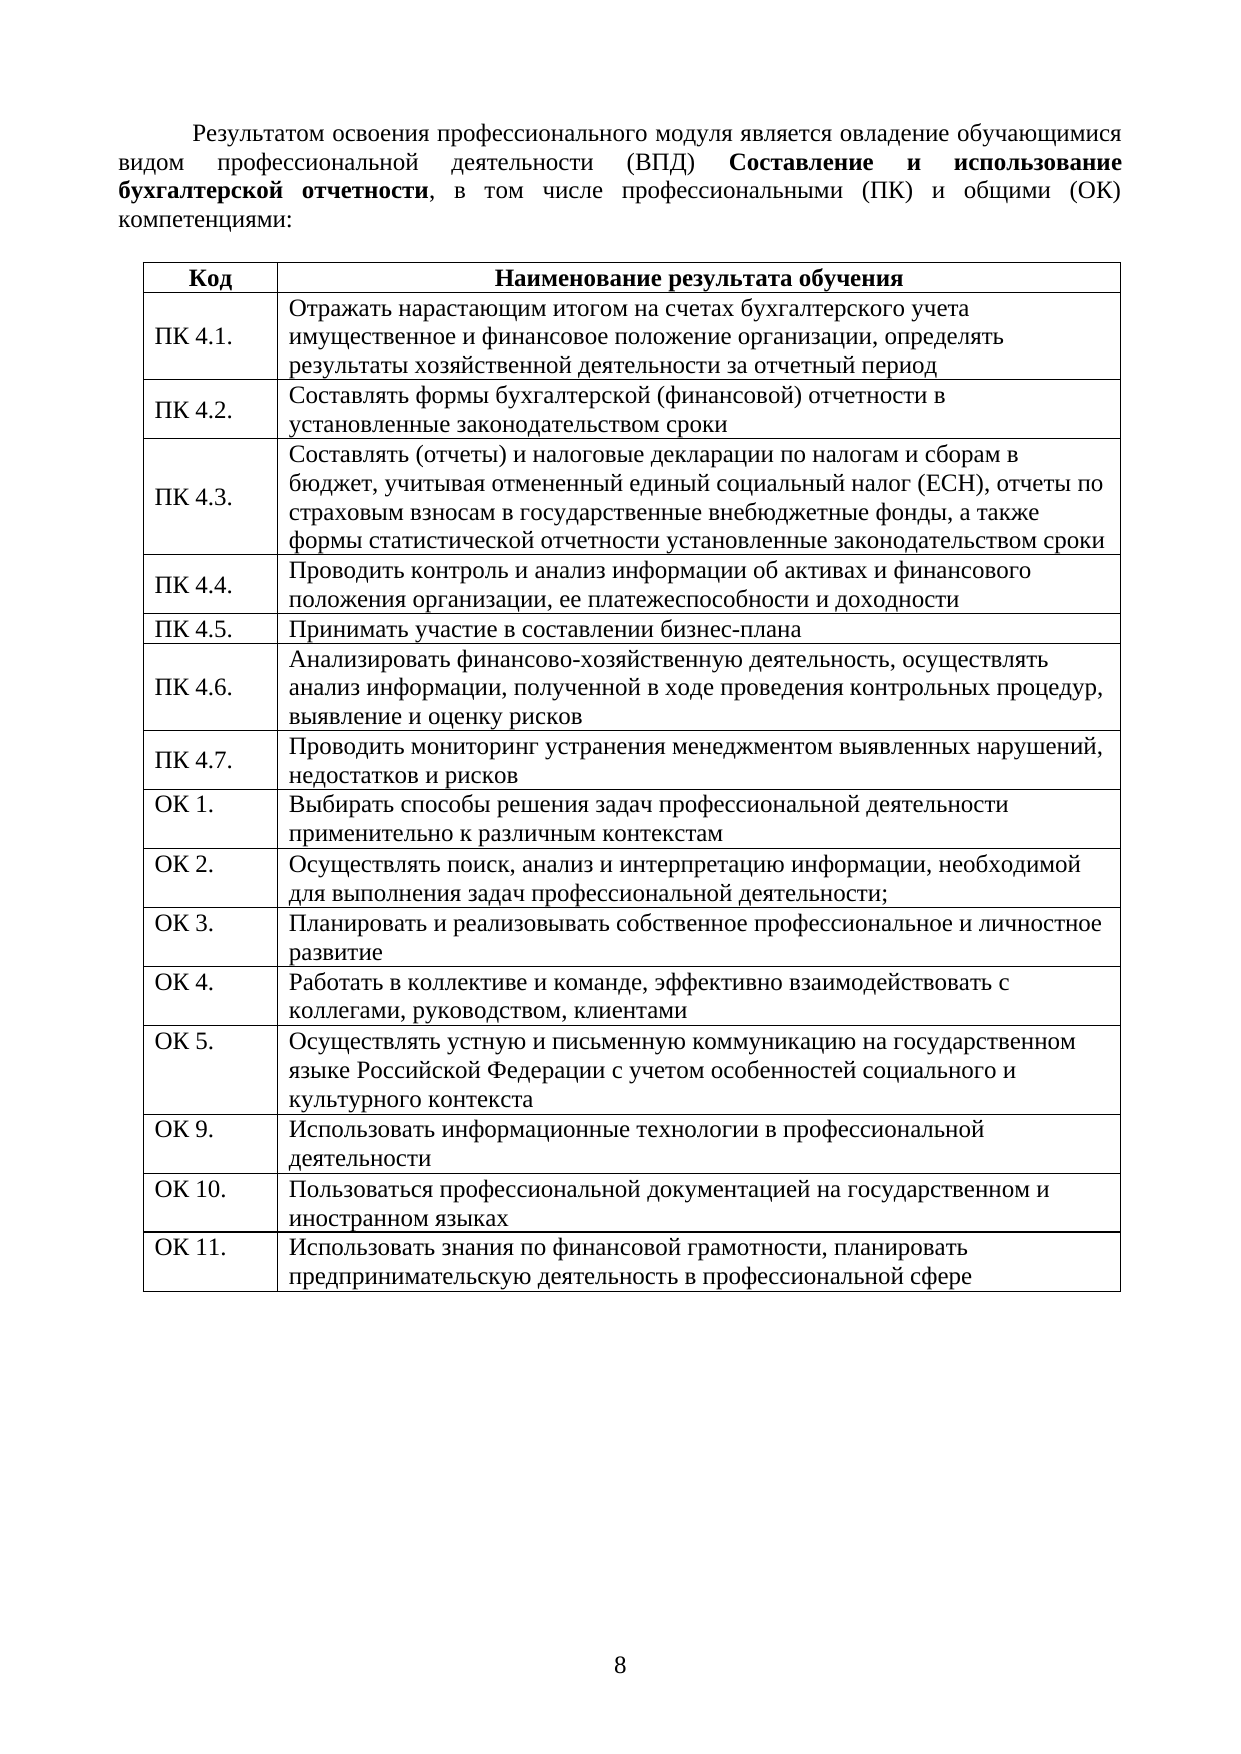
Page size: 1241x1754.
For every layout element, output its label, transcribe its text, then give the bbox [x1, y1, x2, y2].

table_cell ОК 4. [144, 967, 277, 1025]
table_cell ПК 4.5. [144, 614, 277, 643]
table_cell ПК 4.6. [144, 644, 277, 730]
table_cell Осуществлять поиск, анализ и интерпретацию информации, необходимой для выполнения задач профессиональной деятельности; [278, 849, 1120, 907]
text Результатом освоения профессионального модуля является овладение обучающимися видом профессиональной деятельности (ВПД) Составление и использование бухгалтерской отчетности, в том числе профессиональными (ПК) и общими (ОК) компетенциями: [118, 118, 1122, 233]
table_cell ОК 2. [144, 849, 277, 907]
table_cell Отражать нарастающим итогом на счетах бухгалтерского учета имущественное и финансовое положение организации, определять результаты хозяйственной деятельности за отчетный период [278, 293, 1120, 379]
table_header Код [144, 263, 277, 292]
table_cell ПК 4.2. [144, 380, 277, 438]
table_cell ПК 4.3. [144, 439, 277, 554]
table_cell Планировать и реализовывать собственное профессиональное и личностное развитие [278, 908, 1120, 966]
table_cell ПК 4.1. [144, 293, 277, 379]
table_cell ОК 3. [144, 908, 277, 966]
table_cell Использовать информационные технологии в профессиональной деятельности [278, 1115, 1120, 1173]
table_cell Осуществлять устную и письменную коммуникацию на государственном языке Российской Федерации с учетом особенностей социального и культурного контекста [278, 1026, 1120, 1113]
table_cell Работать в коллективе и команде, эффективно взаимодействовать с коллегами, руководством, клиентами [278, 967, 1120, 1025]
table_header Наименование результата обучения [278, 263, 1120, 292]
table_cell ОК 1. [144, 790, 277, 848]
table_cell ОК 10. [144, 1174, 277, 1231]
table_cell Проводить мониторинг устранения менеджментом выявленных нарушений, недостатков и рисков [278, 731, 1120, 788]
table_cell Выбирать способы решения задач профессиональной деятельности применительно к различным контекстам [278, 790, 1120, 848]
table_cell ПК 4.7. [144, 731, 277, 788]
table_cell Принимать участие в составлении бизнес-плана [278, 614, 1120, 643]
table_cell ОК 11. [144, 1233, 277, 1291]
table_cell ОК 9. [144, 1115, 277, 1173]
table_cell ПК 4.4. [144, 555, 277, 613]
table_cell Составлять (отчеты) и налоговые декларации по налогам и сборам в бюджет, учитывая отмененный единый социальный налог (ЕСН), отчеты по страховым взносам в государственные внебюджетные фонды, а также формы статистической отчетности установленные законодательством сроки [278, 439, 1120, 554]
table_cell Составлять формы бухгалтерской (финансовой) отчетности в установленные законодательством сроки [278, 380, 1120, 438]
table_cell Анализировать финансово-хозяйственную деятельность, осуществлять анализ информации, полученной в ходе проведения контрольных процедур, выявление и оценку рисков [278, 644, 1120, 730]
table_cell Пользоваться профессиональной документацией на государственном и иностранном языках [278, 1174, 1120, 1231]
table_cell Проводить контроль и анализ информации об активах и финансового положения организации, ее платежеспособности и доходности [278, 555, 1120, 613]
table_cell ОК 5. [144, 1026, 277, 1113]
table_cell Использовать знания по финансовой грамотности, планировать предпринимательскую деятельность в профессиональной сфере [278, 1233, 1120, 1291]
